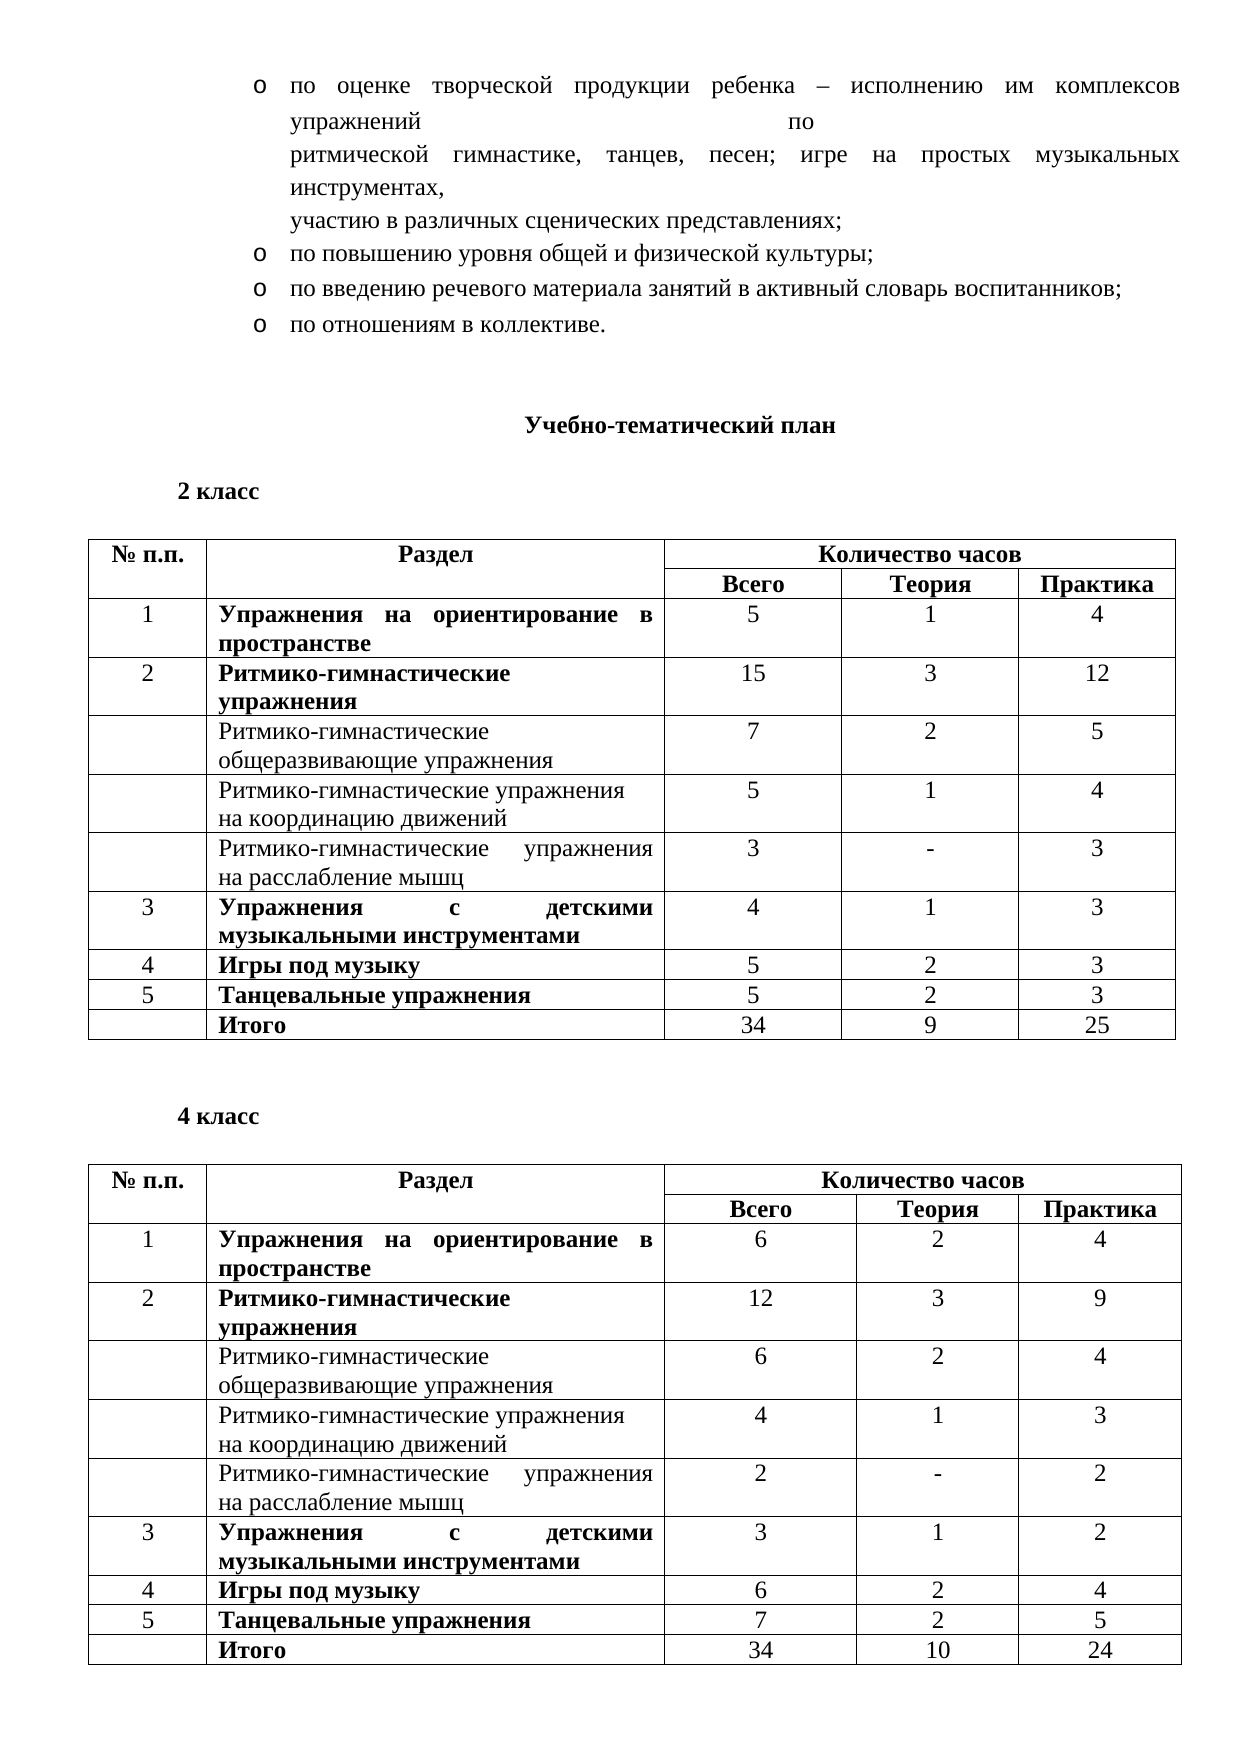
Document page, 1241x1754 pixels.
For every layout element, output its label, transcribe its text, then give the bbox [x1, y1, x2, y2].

table_cell 25 [1019, 1010, 1175, 1039]
table_cell 5 [89, 1605, 206, 1634]
table_cell 3 [842, 658, 1018, 715]
table_cell Ритмико-гимнастические упражнения [207, 658, 664, 715]
table_cell 4 [89, 1576, 206, 1604]
table_header № п.п. [89, 1165, 206, 1223]
table_cell 2 [89, 1283, 206, 1340]
text 4 класс [103, 1101, 1181, 1130]
table_cell 3 [1019, 833, 1175, 891]
table_cell 6 [665, 1576, 856, 1604]
table_cell 2 [842, 716, 1018, 774]
table_cell Итого [207, 1635, 664, 1664]
table_cell 7 [665, 716, 841, 774]
table_cell - [857, 1459, 1018, 1516]
table_cell Упражнения на ориентирование в пространстве [207, 599, 664, 657]
table_cell 2 [857, 1576, 1018, 1604]
table_cell 6 [665, 1341, 856, 1399]
table_cell 2 [89, 658, 206, 715]
table_cell 4 [665, 892, 841, 949]
table_cell 2 [842, 950, 1018, 979]
table_cell Ритмико-гимнастические общеразвивающие упражнения [207, 716, 664, 774]
table_cell 6 [665, 1224, 856, 1282]
table_cell [89, 1341, 206, 1399]
table_cell 5 [665, 950, 841, 979]
list по отношениям в коллективе. [252, 309, 1181, 339]
table_cell 2 [842, 980, 1018, 1009]
list по оценке творческой продукции ребенка – исполнению им комплексов упражнений по ритмической гимнастике, танцев, песен; игре на простых музыкальных инструментах, участию в различных сценических представлениях; [252, 71, 1181, 233]
table_cell 4 [1019, 1224, 1181, 1282]
table_cell Ритмико-гимнастические упражнения [207, 1283, 664, 1340]
table_cell Ритмико-гимнастические упражнения на расслабление мышц [207, 833, 664, 891]
table_cell 4 [1019, 775, 1175, 832]
table_cell 4 [89, 950, 206, 979]
table_cell Ритмико-гимнастические упражнения на расслабление мышц [207, 1459, 664, 1516]
table_cell 4 [1019, 1576, 1181, 1604]
table_cell Игры под музыку [207, 1576, 664, 1604]
table_cell 2 [857, 1605, 1018, 1634]
table_cell Игры под музыку [207, 950, 664, 979]
table_cell 34 [665, 1010, 841, 1039]
table_cell 12 [665, 1283, 856, 1340]
table_header Раздел [207, 1165, 664, 1223]
table_cell Танцевальные упражнения [207, 1605, 664, 1634]
table_cell 1 [89, 599, 206, 657]
table_cell Упражнения с детскими музыкальными инструментами [207, 1517, 664, 1574]
table_cell Ритмико-гимнастические упражнения на координацию движений [207, 1400, 664, 1457]
table_cell 3 [857, 1283, 1018, 1340]
table_cell [89, 1400, 206, 1457]
table_cell 1 [857, 1400, 1018, 1457]
table_cell 7 [665, 1605, 856, 1634]
table_cell 1 [842, 775, 1018, 832]
table_cell 3 [1019, 980, 1175, 1009]
table_cell 10 [857, 1635, 1018, 1664]
table_cell Практика [1019, 569, 1175, 598]
table_cell Итого [207, 1010, 664, 1039]
table_cell 2 [857, 1224, 1018, 1282]
table_cell 3 [1019, 1400, 1181, 1457]
table_cell - [842, 833, 1018, 891]
table_header Количество часов [665, 540, 1175, 568]
table_cell Ритмико-гимнастические общеразвивающие упражнения [207, 1341, 664, 1399]
table_header Раздел [207, 540, 664, 598]
table_cell 2 [665, 1459, 856, 1516]
table_cell 12 [1019, 658, 1175, 715]
table_cell 3 [89, 892, 206, 949]
table_header Количество часов [665, 1165, 1181, 1193]
table_cell 5 [665, 599, 841, 657]
table_cell 5 [665, 775, 841, 832]
table_cell 15 [665, 658, 841, 715]
table_cell Всего [665, 1195, 856, 1223]
table_cell [89, 833, 206, 891]
table_cell 3 [1019, 892, 1175, 949]
table_cell Теория [857, 1195, 1018, 1223]
list Учебно-тематический план [178, 410, 1181, 439]
text 2 класс [103, 476, 1181, 505]
table_cell 5 [89, 980, 206, 1009]
table_cell 3 [89, 1517, 206, 1574]
table_cell 34 [665, 1635, 856, 1664]
table_cell [89, 1635, 206, 1664]
list по повышению уровня общей и физической культуры; [252, 238, 1181, 269]
table_cell Упражнения с детскими музыкальными инструментами [207, 892, 664, 949]
table_cell 4 [1019, 1341, 1181, 1399]
table_cell 2 [1019, 1459, 1181, 1516]
table_cell Всего [665, 569, 841, 598]
table_cell 4 [1019, 599, 1175, 657]
table_cell 1 [842, 892, 1018, 949]
table_cell 9 [1019, 1283, 1181, 1340]
table_cell 3 [665, 833, 841, 891]
table_cell Теория [842, 569, 1018, 598]
table_cell Упражнения на ориентирование в пространстве [207, 1224, 664, 1282]
table_cell 2 [857, 1341, 1018, 1399]
table_cell 2 [1019, 1517, 1181, 1574]
table_header № п.п. [89, 540, 206, 598]
table_cell 5 [1019, 1605, 1181, 1634]
table_cell 3 [1019, 950, 1175, 979]
table_cell 4 [665, 1400, 856, 1457]
table_cell [89, 1459, 206, 1516]
table_cell [89, 716, 206, 774]
table_cell [89, 775, 206, 832]
table_cell 5 [665, 980, 841, 1009]
table_cell 5 [1019, 716, 1175, 774]
table_cell 1 [857, 1517, 1018, 1574]
table_cell [89, 1010, 206, 1039]
table_cell Практика [1019, 1195, 1181, 1223]
table_cell Танцевальные упражнения [207, 980, 664, 1009]
table_cell 3 [665, 1517, 856, 1574]
table_cell 9 [842, 1010, 1018, 1039]
table_cell 24 [1019, 1635, 1181, 1664]
list по введению речевого материала занятий в активный словарь воспитанников; [252, 273, 1181, 304]
table_cell 1 [89, 1224, 206, 1282]
table_cell 1 [842, 599, 1018, 657]
table_cell Ритмико-гимнастические упражнения на координацию движений [207, 775, 664, 832]
